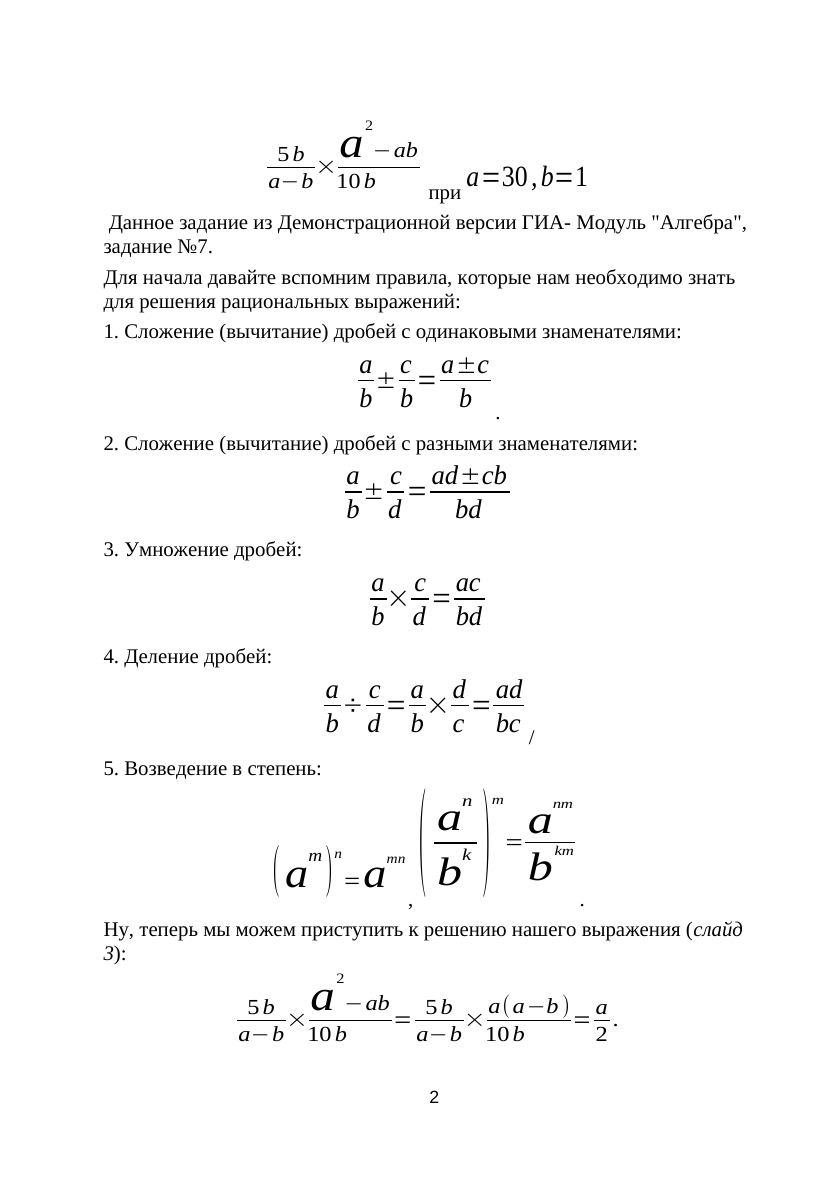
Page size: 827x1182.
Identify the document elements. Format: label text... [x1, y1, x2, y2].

text Ну, теперь мы можем приступить к решению нашего выражения (слайд 3): [103, 917, 753, 965]
text 5. Возведение в степень: [103, 756, 753, 780]
text / [103, 674, 753, 749]
text Данное задание из Демонстрационной версии ГИА- Модуль "Алгебра", задание №7. [103, 210, 753, 258]
text , . [103, 786, 753, 911]
text . [103, 349, 753, 424]
text при [103, 118, 753, 204]
text Для начала давайте вспомним правила, которые нам необходимо знать для решения рациональных выражений: [103, 264, 753, 313]
text 3. Умножение дробей: [103, 537, 753, 561]
text 4. Деление дробей: [103, 644, 753, 668]
text 2. Сложение (вычитание) дробей с разными знаменателями: [103, 430, 753, 454]
text 1. Сложение (вычитание) дробей с одинаковыми знаменателями: [103, 319, 753, 343]
